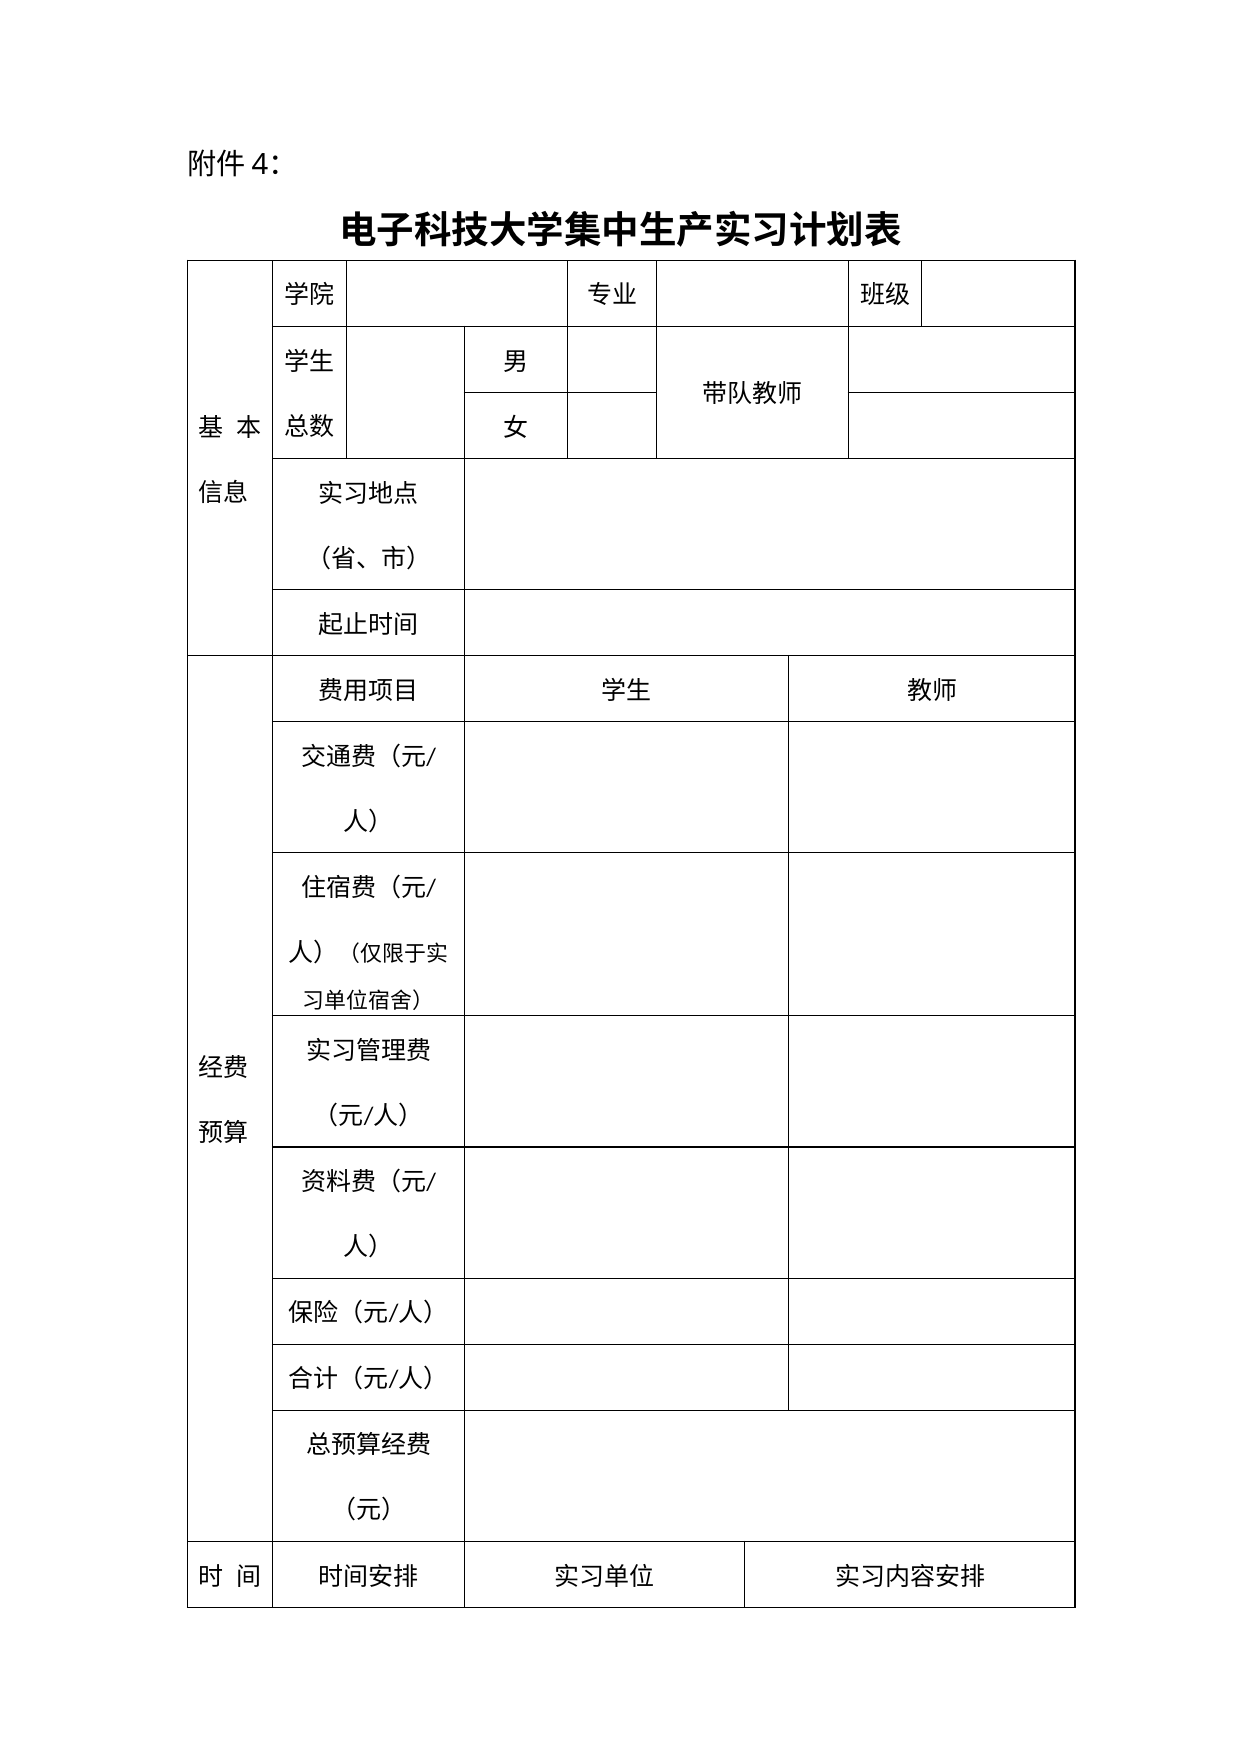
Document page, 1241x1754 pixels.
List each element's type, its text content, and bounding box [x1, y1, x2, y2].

table_cell [465, 722, 788, 852]
table_cell 住宿费（元/人）（仅限于实习单位宿舍） [273, 853, 464, 1015]
table_cell 资料费（元/人） [273, 1148, 464, 1277]
table_header [657, 261, 848, 326]
table_cell 男 [465, 327, 567, 392]
table_cell 实习管理费 （元/人） [273, 1016, 464, 1146]
table_cell [789, 853, 1074, 1015]
table_cell [789, 1148, 1074, 1277]
table_cell 费用项目 [273, 656, 464, 721]
table_cell [849, 393, 1074, 458]
table_header [347, 261, 567, 326]
table_cell 实习内容安排 [745, 1542, 1074, 1607]
table_cell 起止时间 [273, 590, 464, 655]
table_header 基本信息 [188, 261, 272, 655]
table_cell 学生总数 [273, 327, 346, 458]
table_cell 合计（元/人） [273, 1345, 464, 1409]
table_cell [849, 327, 1074, 392]
table_cell [568, 327, 656, 392]
table_cell [789, 1016, 1074, 1146]
table_cell [789, 1279, 1074, 1343]
text 电子科技大学集中生产实习计划表 [187, 194, 1053, 259]
table_cell [347, 327, 464, 458]
table_cell 时间安排 [273, 1542, 464, 1607]
table_header 学院 [273, 261, 346, 326]
table_cell 总预算经费（元） [273, 1411, 464, 1541]
table_cell [789, 722, 1074, 852]
table_cell 学生 [465, 656, 788, 721]
table_cell 女 [465, 393, 567, 458]
table_header 专业 [568, 261, 656, 326]
table_cell [568, 393, 656, 458]
table_cell [465, 1016, 788, 1146]
table_cell 时间及实习内容安排 [188, 1542, 272, 1607]
table_header 班级 [849, 261, 921, 326]
table_cell [465, 853, 788, 1015]
table_cell [465, 1411, 1074, 1541]
table_cell [465, 1345, 788, 1409]
table_cell 经费预算 [188, 656, 272, 1541]
table_cell [789, 1345, 1074, 1409]
table_cell [465, 1148, 788, 1277]
table_cell 保险（元/人） [273, 1279, 464, 1343]
table_cell [465, 590, 1074, 655]
table_header [922, 261, 1074, 326]
text 附件4： [187, 129, 1053, 194]
table_cell 交通费（元/人） [273, 722, 464, 852]
table_cell 教师 [789, 656, 1074, 721]
table_cell [465, 459, 1074, 589]
table_cell 带队教师 [657, 327, 848, 458]
table_cell 实习单位 [465, 1542, 744, 1607]
table_cell 实习地点 （省、市） [273, 459, 464, 589]
table_cell [465, 1279, 788, 1343]
